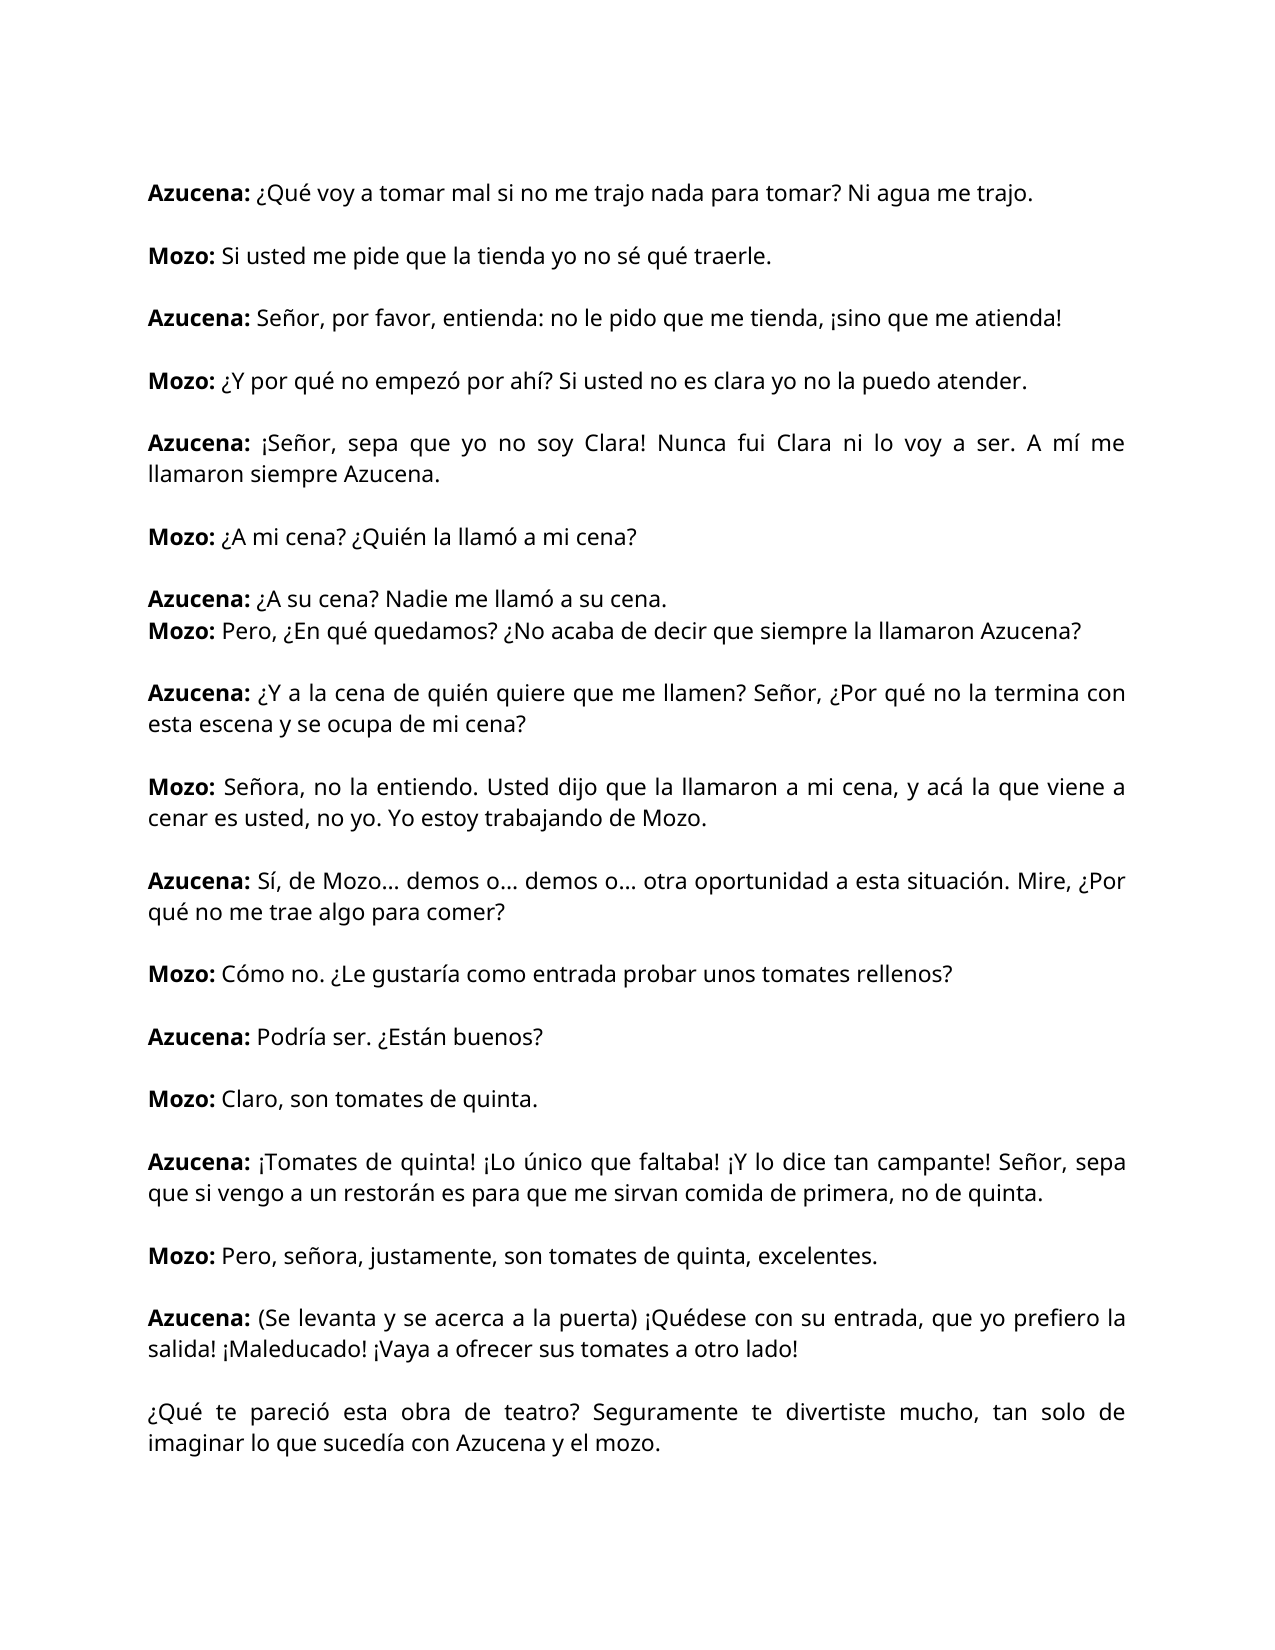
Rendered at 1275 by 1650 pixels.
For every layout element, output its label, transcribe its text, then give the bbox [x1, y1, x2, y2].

text Mozo: Pero, ¿En qué quedamos? ¿No acaba de decir que siempre la llamaron Azucena? [148, 615, 1127, 646]
text Azucena: ¿Y a la cena de quién quiere que me llamen? Señor, ¿Por qué no la termina con esta escena y se ocupa de mi cena? [148, 677, 1127, 740]
text Mozo: Cómo no. ¿Le gustaría como entrada probar unos tomates rellenos? [148, 958, 1127, 990]
text Azucena: Señor, por favor, entienda: no le pido que me tienda, ¡sino que me atienda! [148, 302, 1127, 333]
text Azucena: Sí, de Mozo… demos o… demos o… otra oportunidad a esta situación. Mire, ¿Por qué no me trae algo para comer? [148, 865, 1127, 927]
text Azucena: (Se levanta y se acerca a la puerta) ¡Quédese con su entrada, que yo prefiero la salida! ¡Maleducado! ¡Vaya a ofrecer sus tomates a otro lado! [148, 1302, 1127, 1365]
text ¿Qué te pareció esta obra de teatro? Seguramente te divertiste mucho, tan solo de imaginar lo que sucedía con Azucena y el mozo. [148, 1396, 1127, 1458]
text Mozo: ¿Y por qué no empezó por ahí? Si usted no es clara yo no la puedo atender. [148, 365, 1127, 396]
text Azucena: Podría ser. ¿Están buenos? [148, 1021, 1127, 1052]
text Azucena: ¿A su cena? Nadie me llamó a su cena. [148, 583, 1127, 615]
text Azucena: ¿Qué voy a tomar mal si no me trajo nada para tomar? Ni agua me trajo. [148, 177, 1127, 208]
text Azucena: ¡Tomates de quinta! ¡Lo único que faltaba! ¡Y lo dice tan campante! Señor, sepa que si vengo a un restorán es para que me sirvan comida de primera, no de quinta. [148, 1146, 1127, 1208]
text Azucena: ¡Señor, sepa que yo no soy Clara! Nunca fui Clara ni lo voy a ser. A mí me llamaron siempre Azucena. [148, 427, 1127, 490]
text Mozo: Claro, son tomates de quinta. [148, 1083, 1127, 1115]
text Mozo: Pero, señora, justamente, son tomates de quinta, excelentes. [148, 1240, 1127, 1271]
text Mozo: Si usted me pide que la tienda yo no sé qué traerle. [148, 240, 1127, 271]
text Mozo: Señora, no la entiendo. Usted dijo que la llamaron a mi cena, y acá la que viene a cenar es usted, no yo. Yo estoy trabajando de Mozo. [148, 771, 1127, 833]
text Mozo: ¿A mi cena? ¿Quién la llamó a mi cena? [148, 521, 1127, 552]
